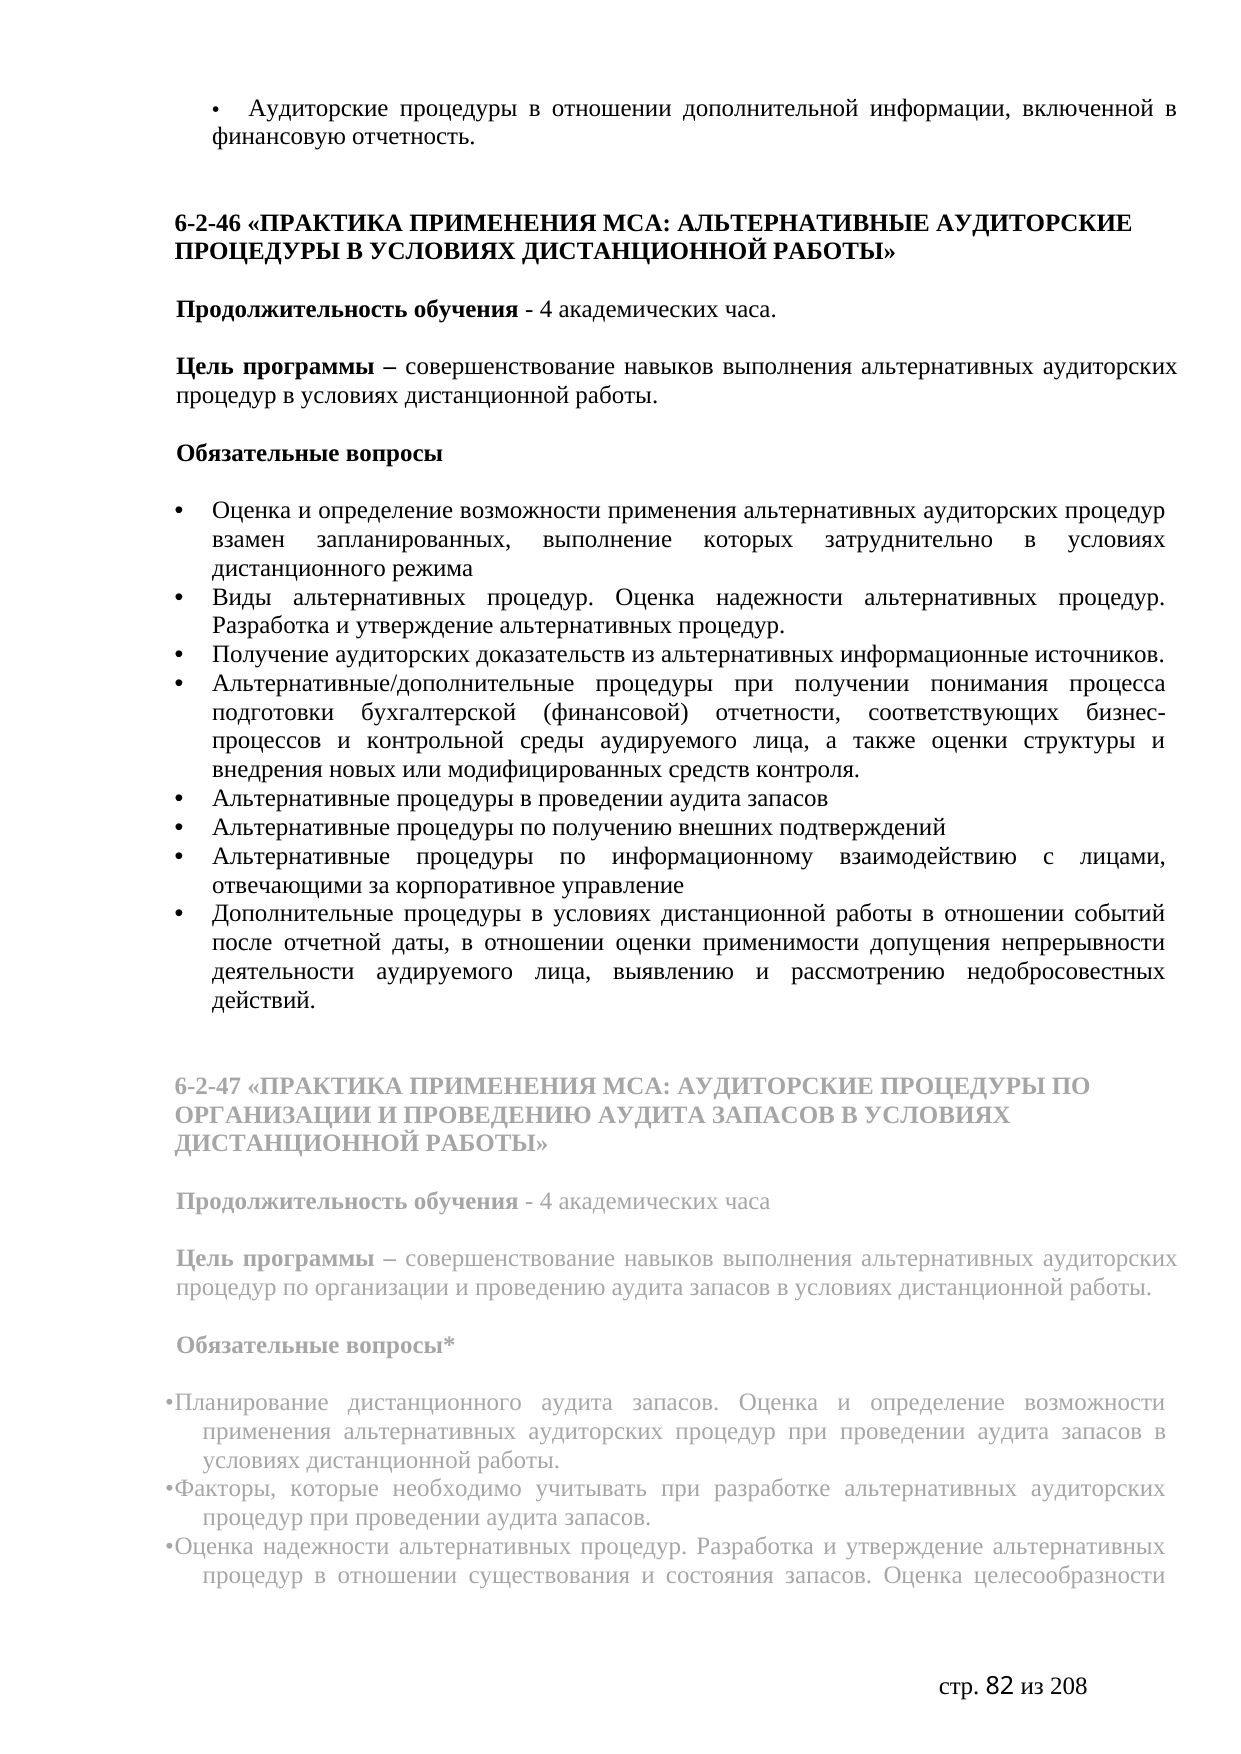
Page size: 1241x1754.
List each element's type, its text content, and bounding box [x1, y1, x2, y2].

list Альтернативные процедуры по информационному взаимодействию с лицами, отвечающими за корпоративное управление [174, 841, 1166, 898]
list Аудиторские процедуры в отношении дополнительной информации, включенной в финансовую отчетность. [212, 93, 1178, 150]
text 6-2-46 «ПРАКТИКА ПРИМЕНЕНИЯ МСА: АЛЬТЕРНАТИВНЫЕ АУДИТОРСКИЕ ПРОЦЕДУРЫ В УСЛОВИЯХ ДИСТАНЦИОННОЙ РАБОТЫ» [174, 208, 1166, 265]
list Виды альтернативных процедур. Оценка надежности альтернативных процедур. Разработка и утверждение альтернативных процедур. [174, 582, 1166, 639]
list Альтернативные процедуры по получению внешних подтверждений [174, 812, 1166, 841]
list Оценка и определение возможности применения альтернативных аудиторских процедур взамен запланированных, выполнение которых затруднительно в условиях дистанционного режима [174, 495, 1166, 582]
text Цель программы – совершенствование навыков выполнения альтернативных аудиторских процедур в условиях дистанционной работы. [176, 351, 1178, 409]
text Цель программы – совершенствование навыков выполнения альтернативных аудиторских процедур по организации и проведению аудита запасов в условиях дистанционной работы. [176, 1243, 1178, 1301]
text 6-2-47 «ПРАКТИКА ПРИМЕНЕНИЯ МСА: АУДИТОРСКИЕ ПРОЦЕДУРЫ ПО ОРГАНИЗАЦИИ И ПРОВЕДЕНИЮ АУДИТА ЗАПАСОВ В УСЛОВИЯХ ДИСТАНЦИОННОЙ РАБОТЫ» [174, 1071, 1166, 1157]
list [165, 1531, 1166, 1588]
list Получение аудиторских доказательств из альтернативных информационные источников. [174, 639, 1166, 668]
text Продолжительность обучения - 4 академических часа [176, 1186, 1178, 1215]
list Планирование дистанционного аудита запасов. Оценка и определение возможности применения альтернативных аудиторских процедур при проведении аудита запасов в условиях дистанционной работы. [165, 1387, 1166, 1473]
list Дополнительные процедуры в условиях дистанционной работы в отношении событий после отчетной даты, в отношении оценки применимости допущения непрерывности деятельности аудируемого лица, выявлению и рассмотрению недобросовестных действий. [174, 898, 1166, 1013]
list Альтернативные процедуры в проведении аудита запасов [174, 783, 1166, 812]
text Обязательные вопросы [176, 438, 1178, 466]
text Обязательные вопросы* [176, 1330, 1178, 1358]
list Альтернативные/дополнительные процедуры при получении понимания процесса подготовки бухгалтерской (финансовой) отчетности, соответствующих бизнес-процессов и контрольной среды аудируемого лица, а также оценки структуры и внедрения новых или модифицированных средств контроля. [174, 668, 1166, 783]
text Продолжительность обучения - 4 академических часа. [176, 294, 1178, 323]
list Факторы, которые необходимо учитывать при разработке альтернативных аудиторских процедур при проведении аудита запасов. [165, 1473, 1166, 1531]
